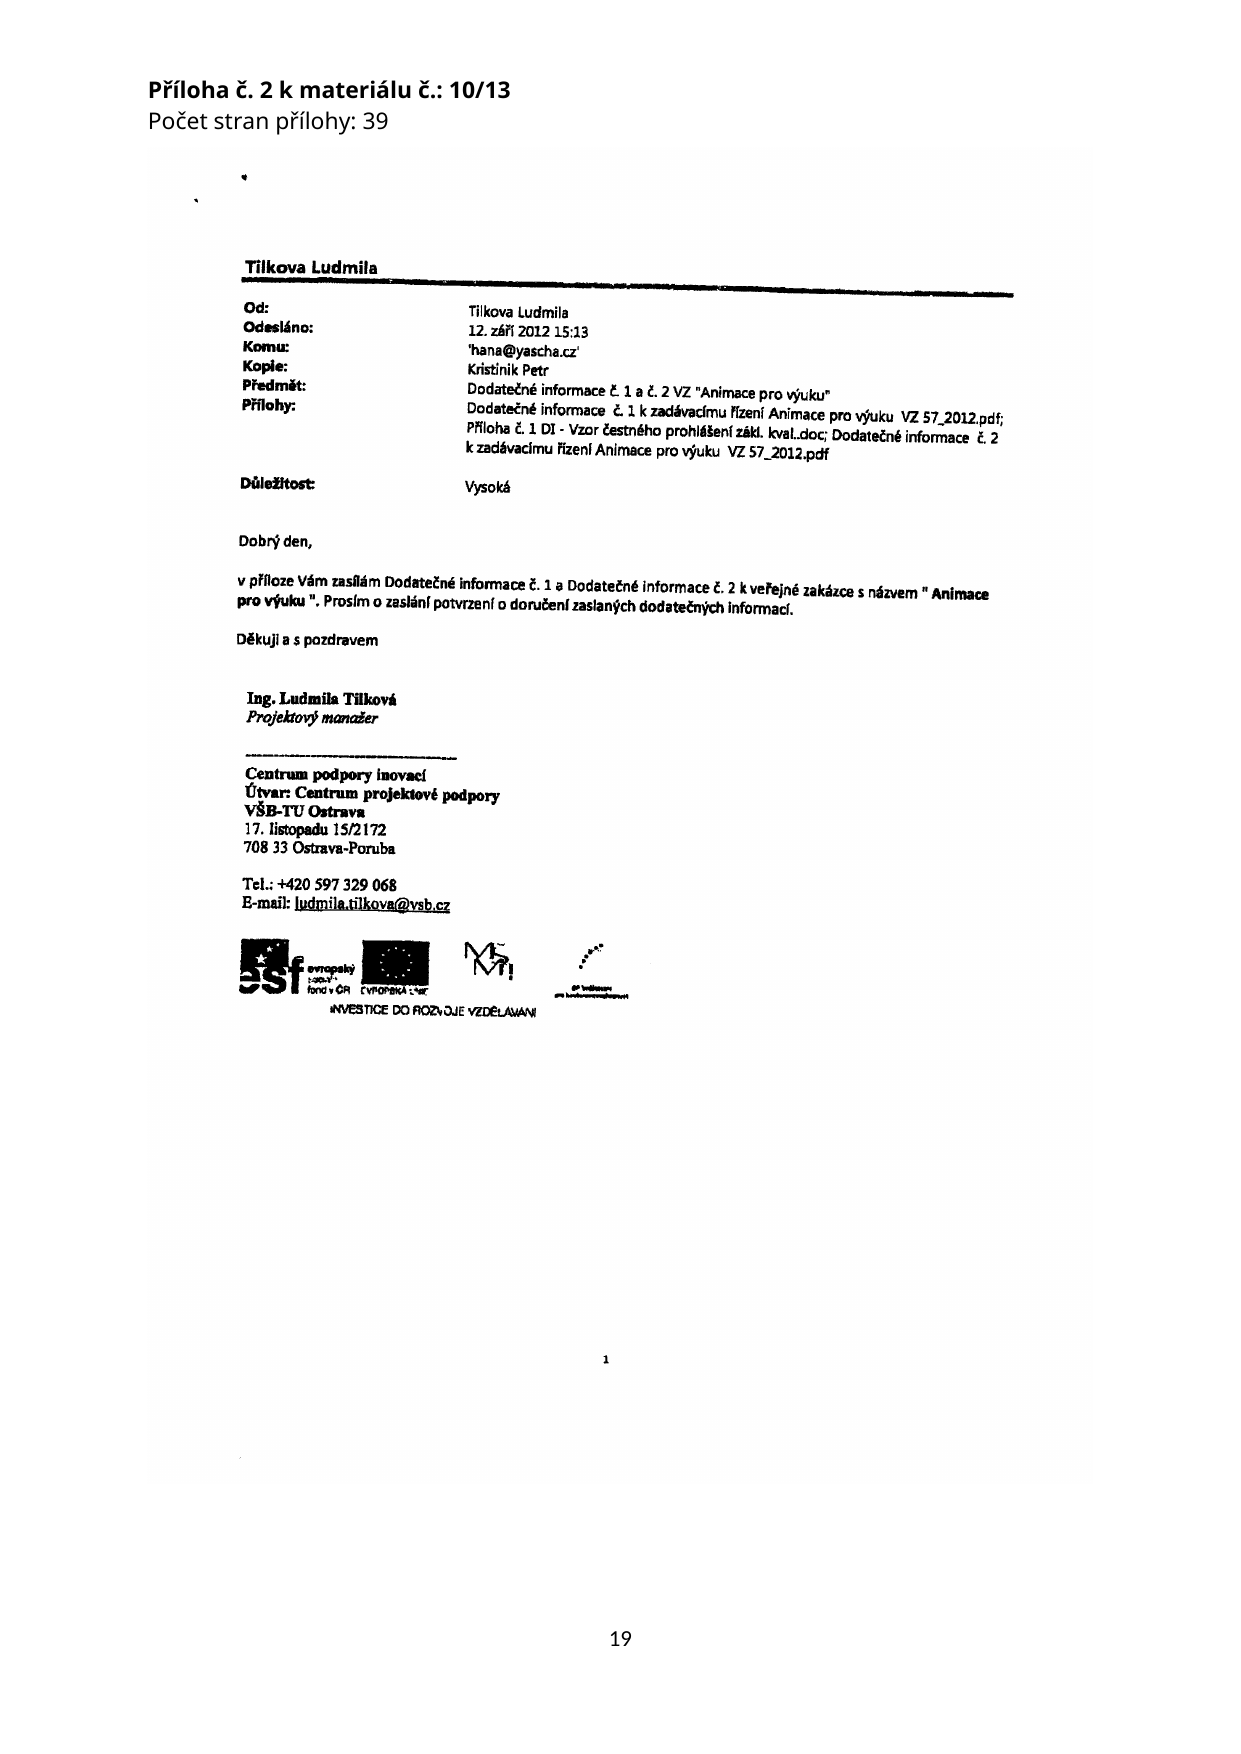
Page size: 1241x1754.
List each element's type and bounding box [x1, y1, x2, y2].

picture [147, 147, 1093, 1484]
